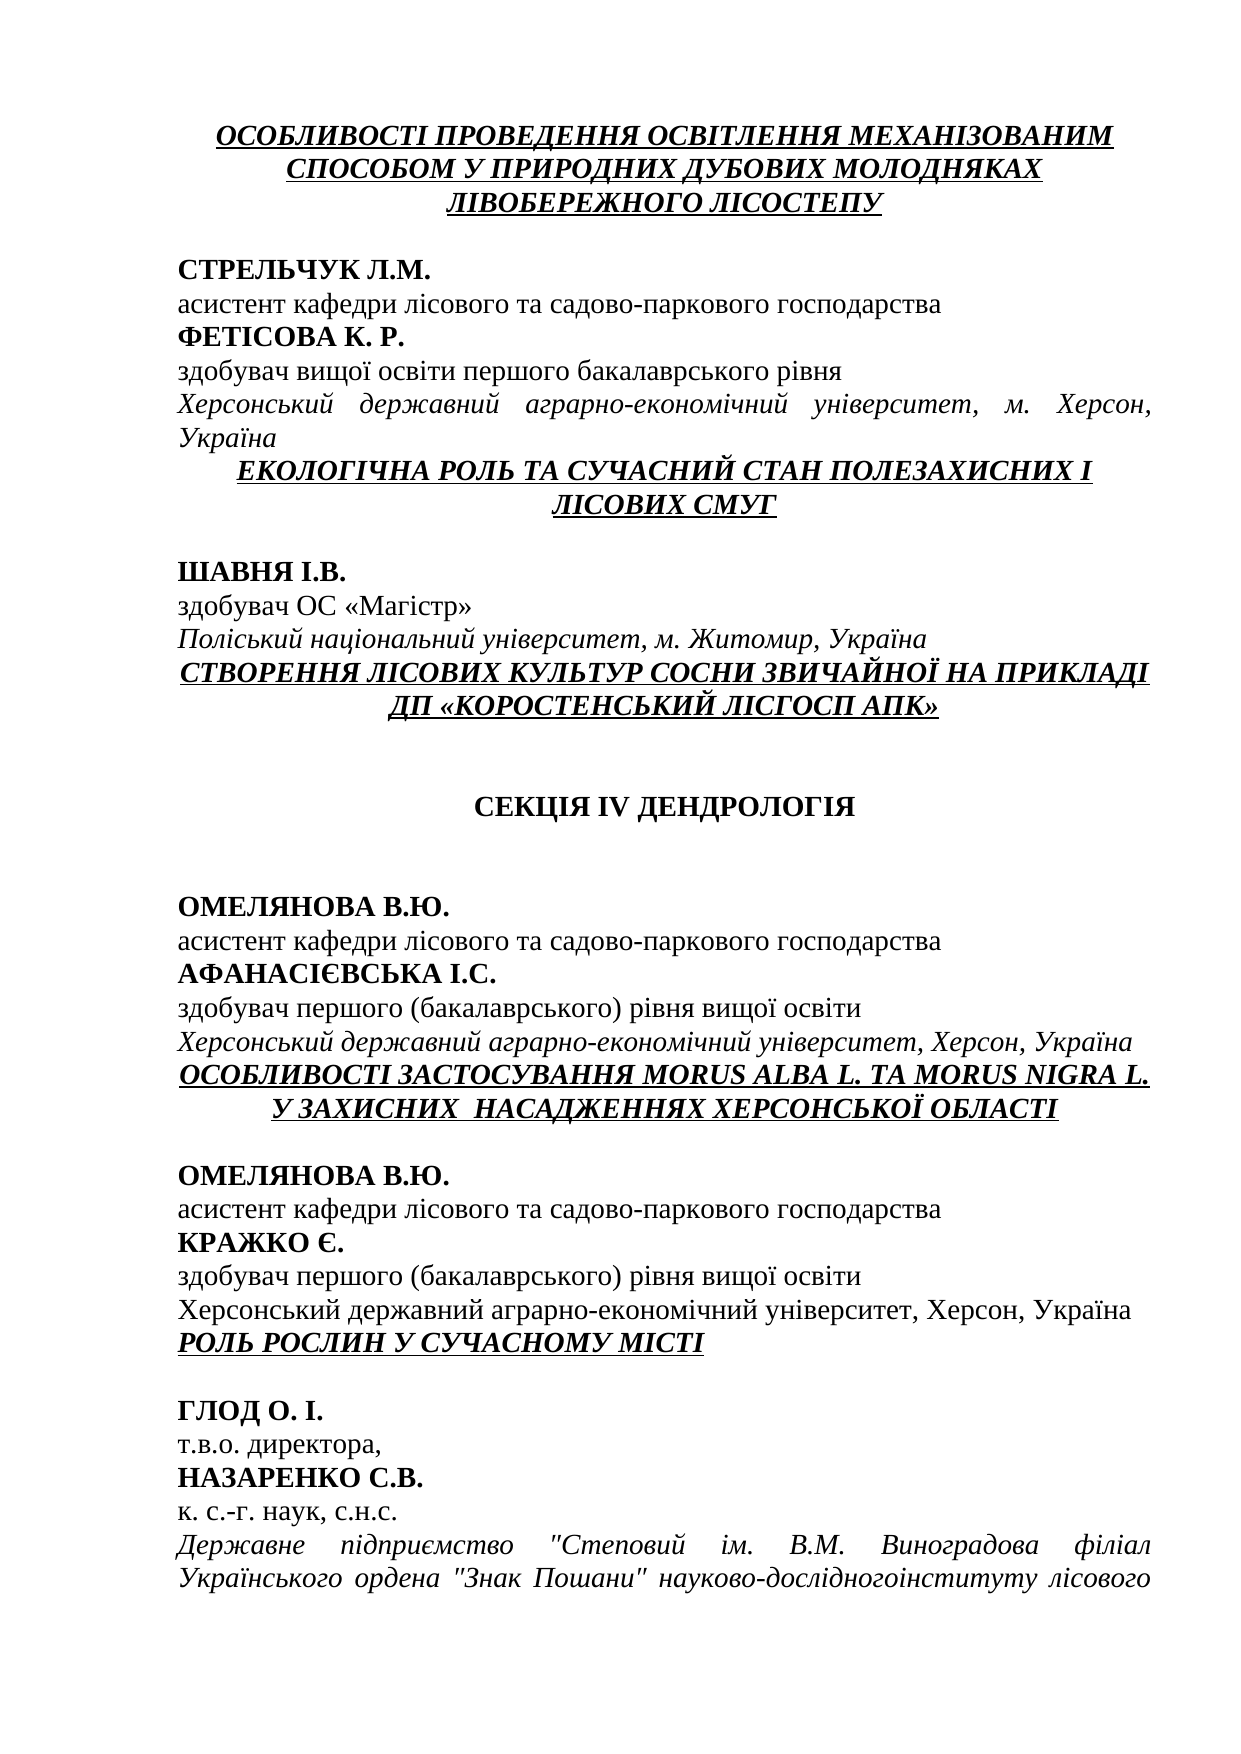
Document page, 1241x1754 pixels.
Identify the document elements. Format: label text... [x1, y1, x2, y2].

text здобувач вищої освіти першого бакалаврського рівня [177, 353, 1152, 386]
text ОСОБЛИВОСТІ ПРОВЕДЕННЯ ОСВІТЛЕННЯ МЕХАНІЗОВАНИМ СПОСОБОМ У ПРИРОДНИХ ДУБОВИХ МОЛОДНЯКАХ ЛІВОБЕРЕЖНОГО ЛІСОСТЕПУ [177, 118, 1152, 219]
text т.в.о. директора, [177, 1426, 1152, 1460]
text ОМЕЛЯНОВА В.Ю. [177, 889, 1152, 923]
text Херсонський державний аграрно-економічний університет, Херсон, Україна [177, 1292, 1152, 1326]
text СТВОРЕННЯ ЛІСОВИХ КУЛЬТУР СОСНИ ЗВИЧАЙНОЇ НА ПРИКЛАДІ ДП «КОРОСТЕНСЬКИЙ ЛІСГОСП АПК» [177, 655, 1152, 722]
text Херсонський державний аграрно-економічний університет, м. Херсон, Україна [177, 386, 1152, 453]
text АФАНАСІЄВСЬКА І.С. [177, 957, 1152, 990]
text НАЗАРЕНКО С.В. [177, 1460, 1152, 1493]
text Поліський національний університет, м. Житомир, Україна [177, 621, 1152, 655]
text РОЛЬ РОСЛИН У СУЧАСНОМУ МІСТІ [177, 1326, 1152, 1359]
text к. с.-г. наук, с.н.с. [177, 1493, 1152, 1527]
text ОМЕЛЯНОВА В.Ю. [177, 1158, 1152, 1191]
text асистент кафедри лісового та садово-паркового господарства [177, 1191, 1152, 1225]
text ФЕТІСОВА К. Р. [177, 319, 1152, 353]
text здобувач першого (бакалаврського) рівня вищої освіти [177, 1258, 1152, 1292]
text ШАВНЯ І.В. [177, 554, 1152, 588]
text СТРЕЛЬЧУК Л.М. [177, 252, 1152, 286]
text асистент кафедри лісового та садово-паркового господарства [177, 923, 1152, 957]
text СЕКЦІЯ IV ДЕНДРОЛОГІЯ [177, 789, 1152, 822]
text ГЛОД О. І. [177, 1393, 1152, 1426]
text здобувач ОС «Магістр» [177, 588, 1152, 621]
text Херсонський державний аграрно-економічний університет, Херсон, Україна [177, 1024, 1152, 1057]
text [177, 1527, 1152, 1594]
text асистент кафедри лісового та садово-паркового господарства [177, 286, 1152, 319]
text ЕКОЛОГІЧНА РОЛЬ ТА СУЧАСНИЙ СТАН ПОЛЕЗАХИСНИХ І ЛІСОВИХ СМУГ [177, 453, 1152, 521]
text здобувач першого (бакалаврського) рівня вищої освіти [177, 990, 1152, 1024]
text КРАЖКО Є. [177, 1225, 1152, 1258]
text ОСОБЛИВОСТІ ЗАСТОСУВАННЯ MORUS ALBA L. ТА MORUS NIGRA L. У ЗАХИСНИХ НАСАДЖЕННЯХ ХЕРСОНСЬКОЇ ОБЛАСТІ [177, 1057, 1152, 1124]
